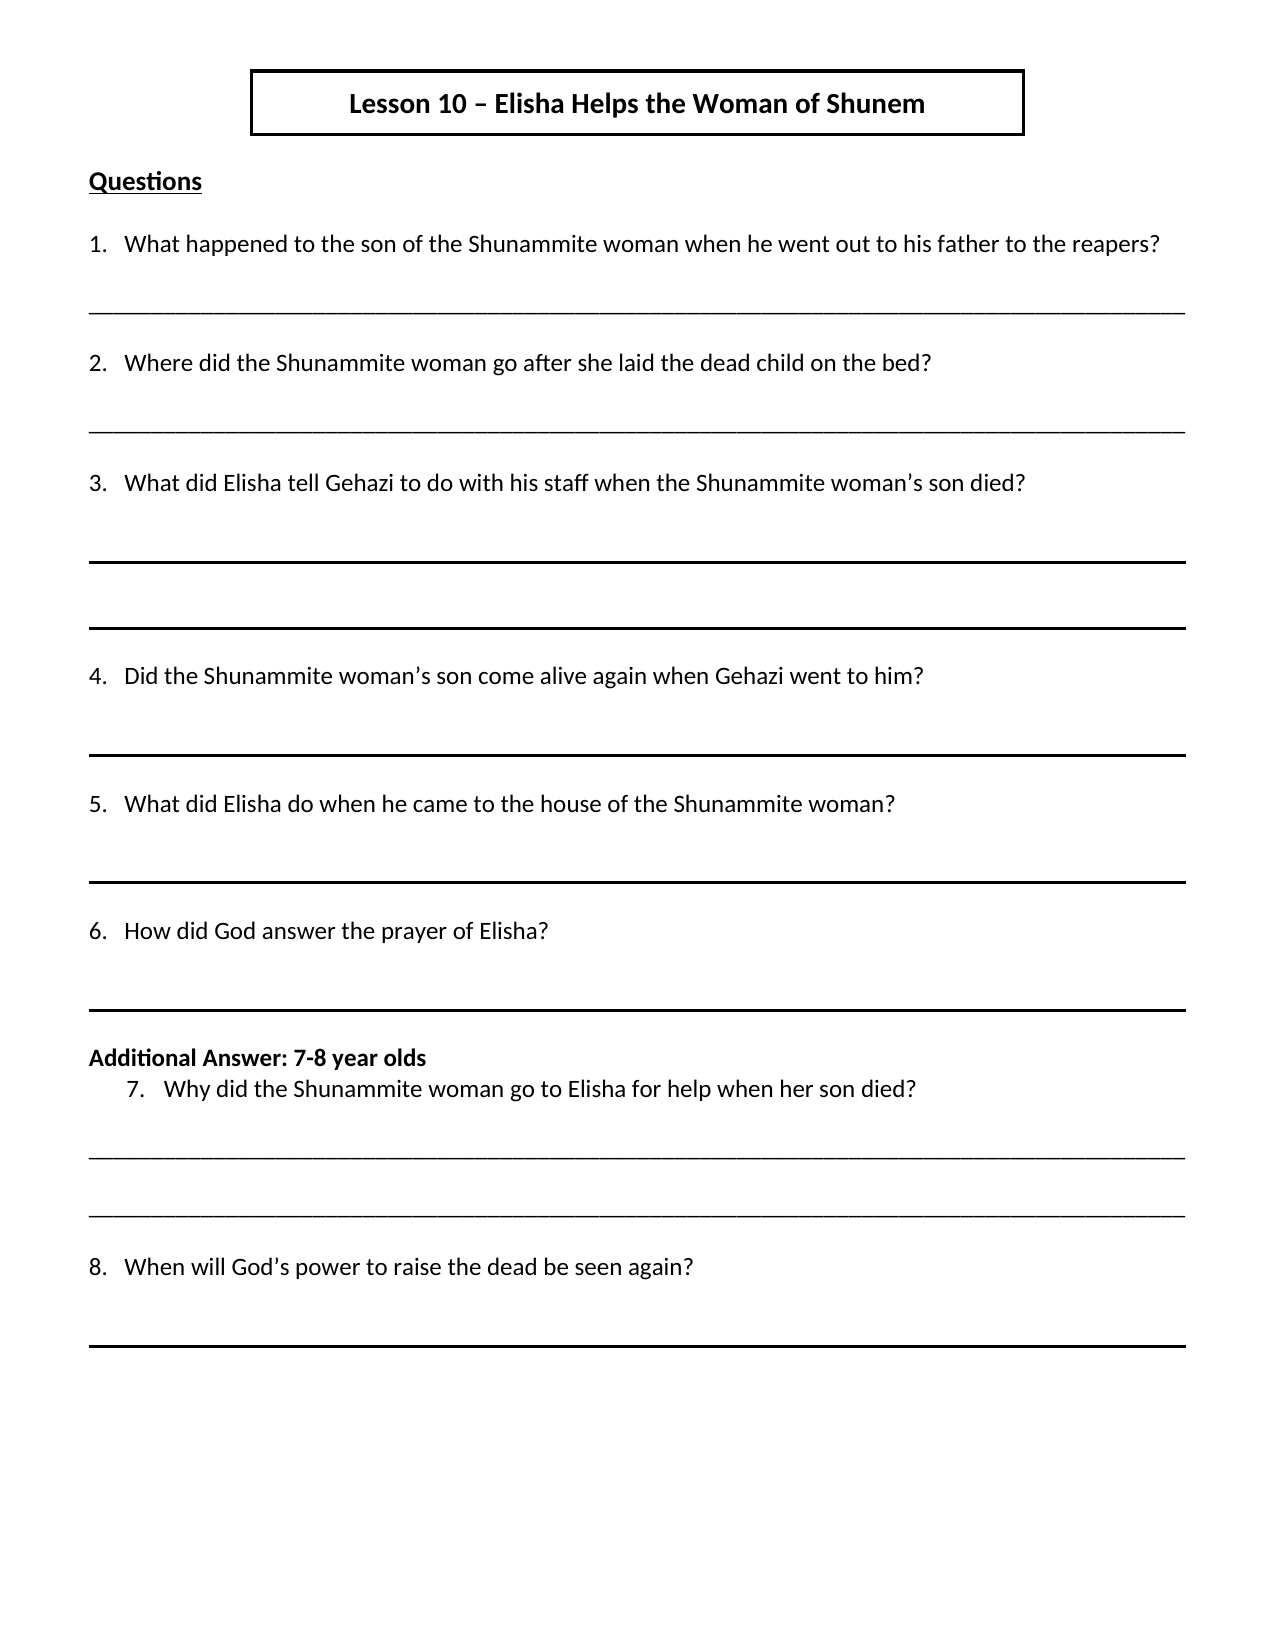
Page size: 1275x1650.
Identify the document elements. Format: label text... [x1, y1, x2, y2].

text 3. What did Elisha tell Gehazi to do with his staff when the Shunammite woman’s son died? [89, 467, 1186, 497]
text 6. How did God answer the prayer of Elisha? [89, 915, 1186, 946]
list Why did the Shunammite woman go to Elisha for help when her son died? [126, 1073, 1186, 1103]
list What happened to the son of the Shunammite woman when he went out to his father to the reapers? [89, 228, 1186, 258]
text 4. Did the Shunammite woman’s son come alive again when Gehazi went to him? [89, 661, 1186, 691]
text Questions [89, 164, 1186, 197]
table_header Lesson 10 – Elisha Helps the Woman of Shunem [253, 73, 1022, 133]
list Where did the Shunammite woman go after she laid the dead child on the bed? [89, 347, 1186, 378]
text Additional Answer: 7-8 year olds [89, 1042, 1186, 1073]
text 5. What did Elisha do when he came to the house of the Shunammite woman? [89, 788, 1186, 818]
text 8. When will God’s power to raise the dead be seen again? [89, 1251, 1186, 1282]
